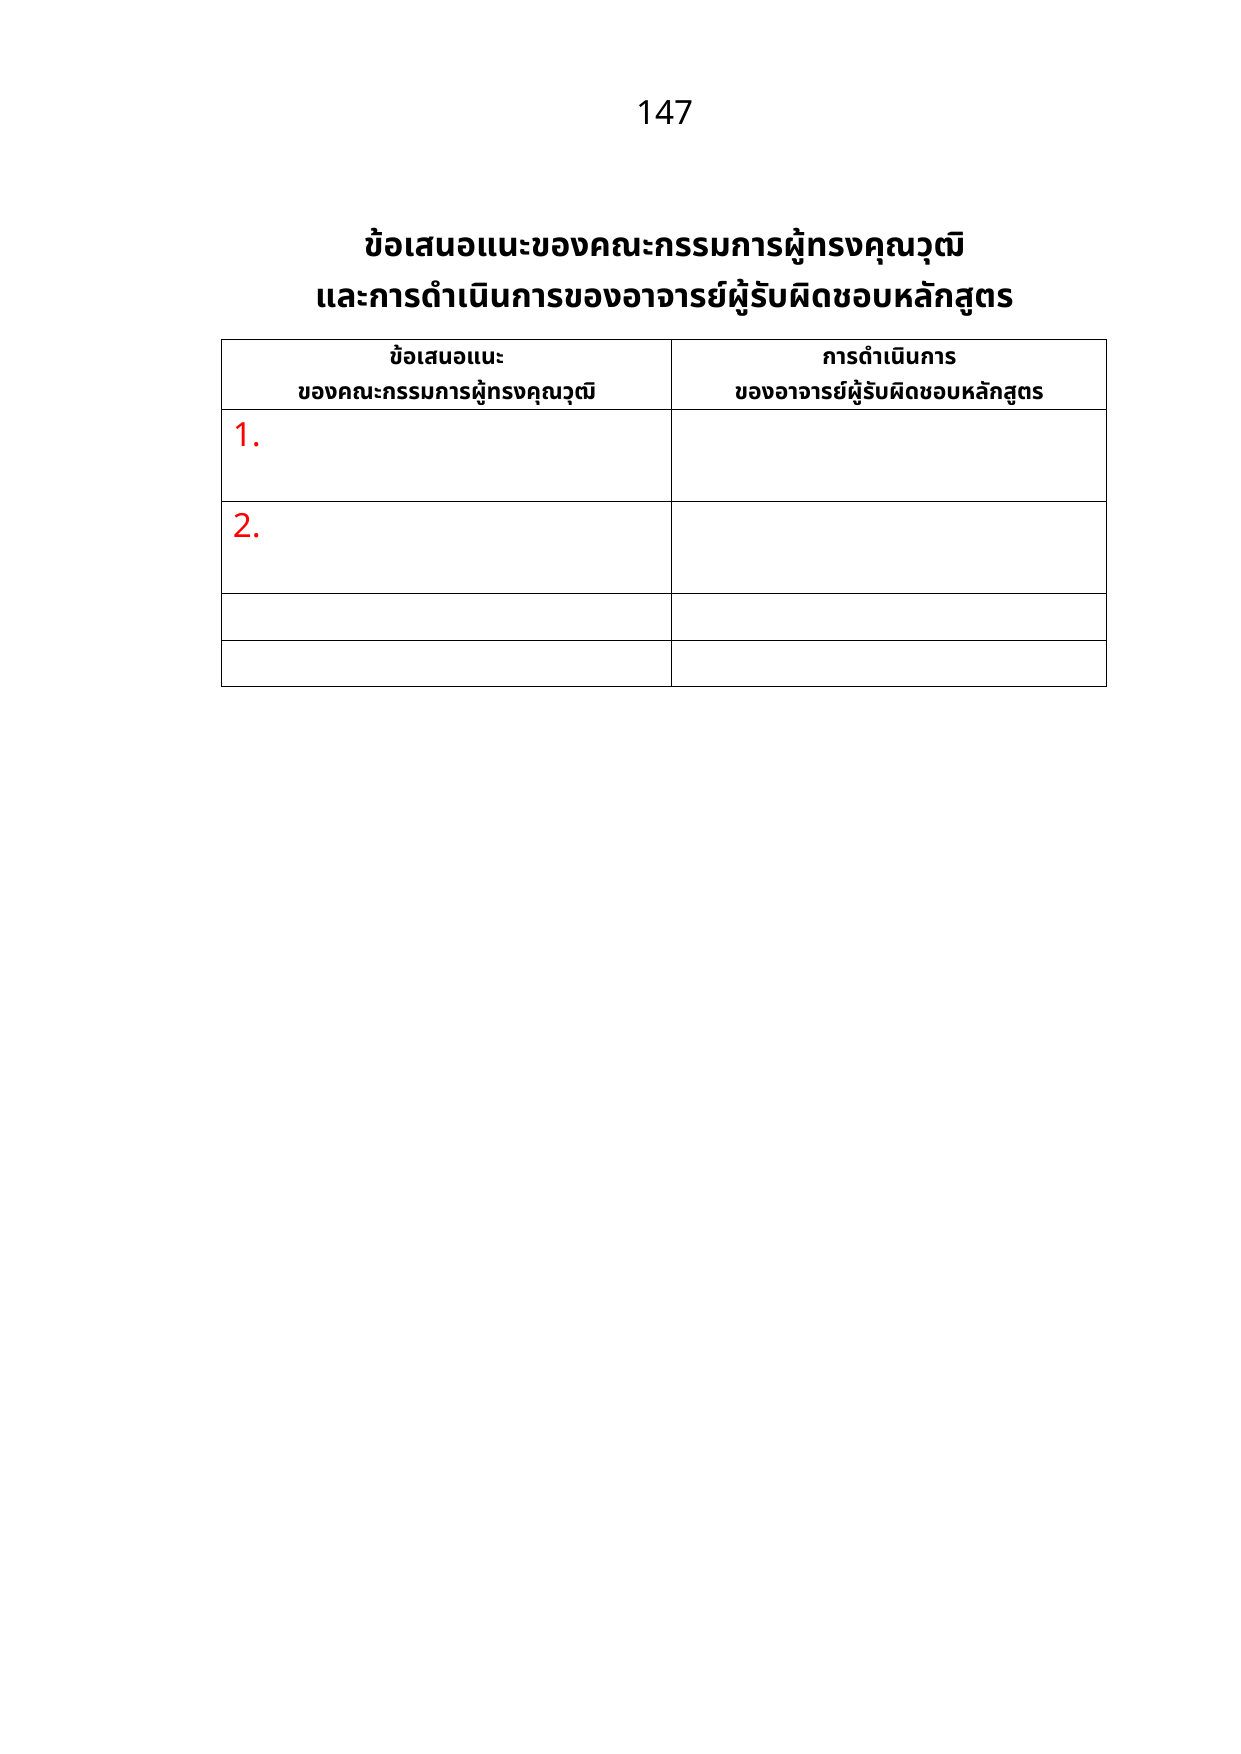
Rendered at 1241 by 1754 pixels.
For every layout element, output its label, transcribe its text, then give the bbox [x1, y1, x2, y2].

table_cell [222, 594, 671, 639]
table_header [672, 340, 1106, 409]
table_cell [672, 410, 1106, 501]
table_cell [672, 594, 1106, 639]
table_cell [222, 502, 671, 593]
text ข้อเสนอแนะของคณะกรรมการผู้ทรงคุณวุฒิ และการดำเนินการของอาจารย์ผู้รับผิดชอบหลักสูตร [221, 221, 1107, 322]
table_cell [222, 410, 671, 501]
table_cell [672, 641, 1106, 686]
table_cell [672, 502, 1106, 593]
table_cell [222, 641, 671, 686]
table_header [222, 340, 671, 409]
